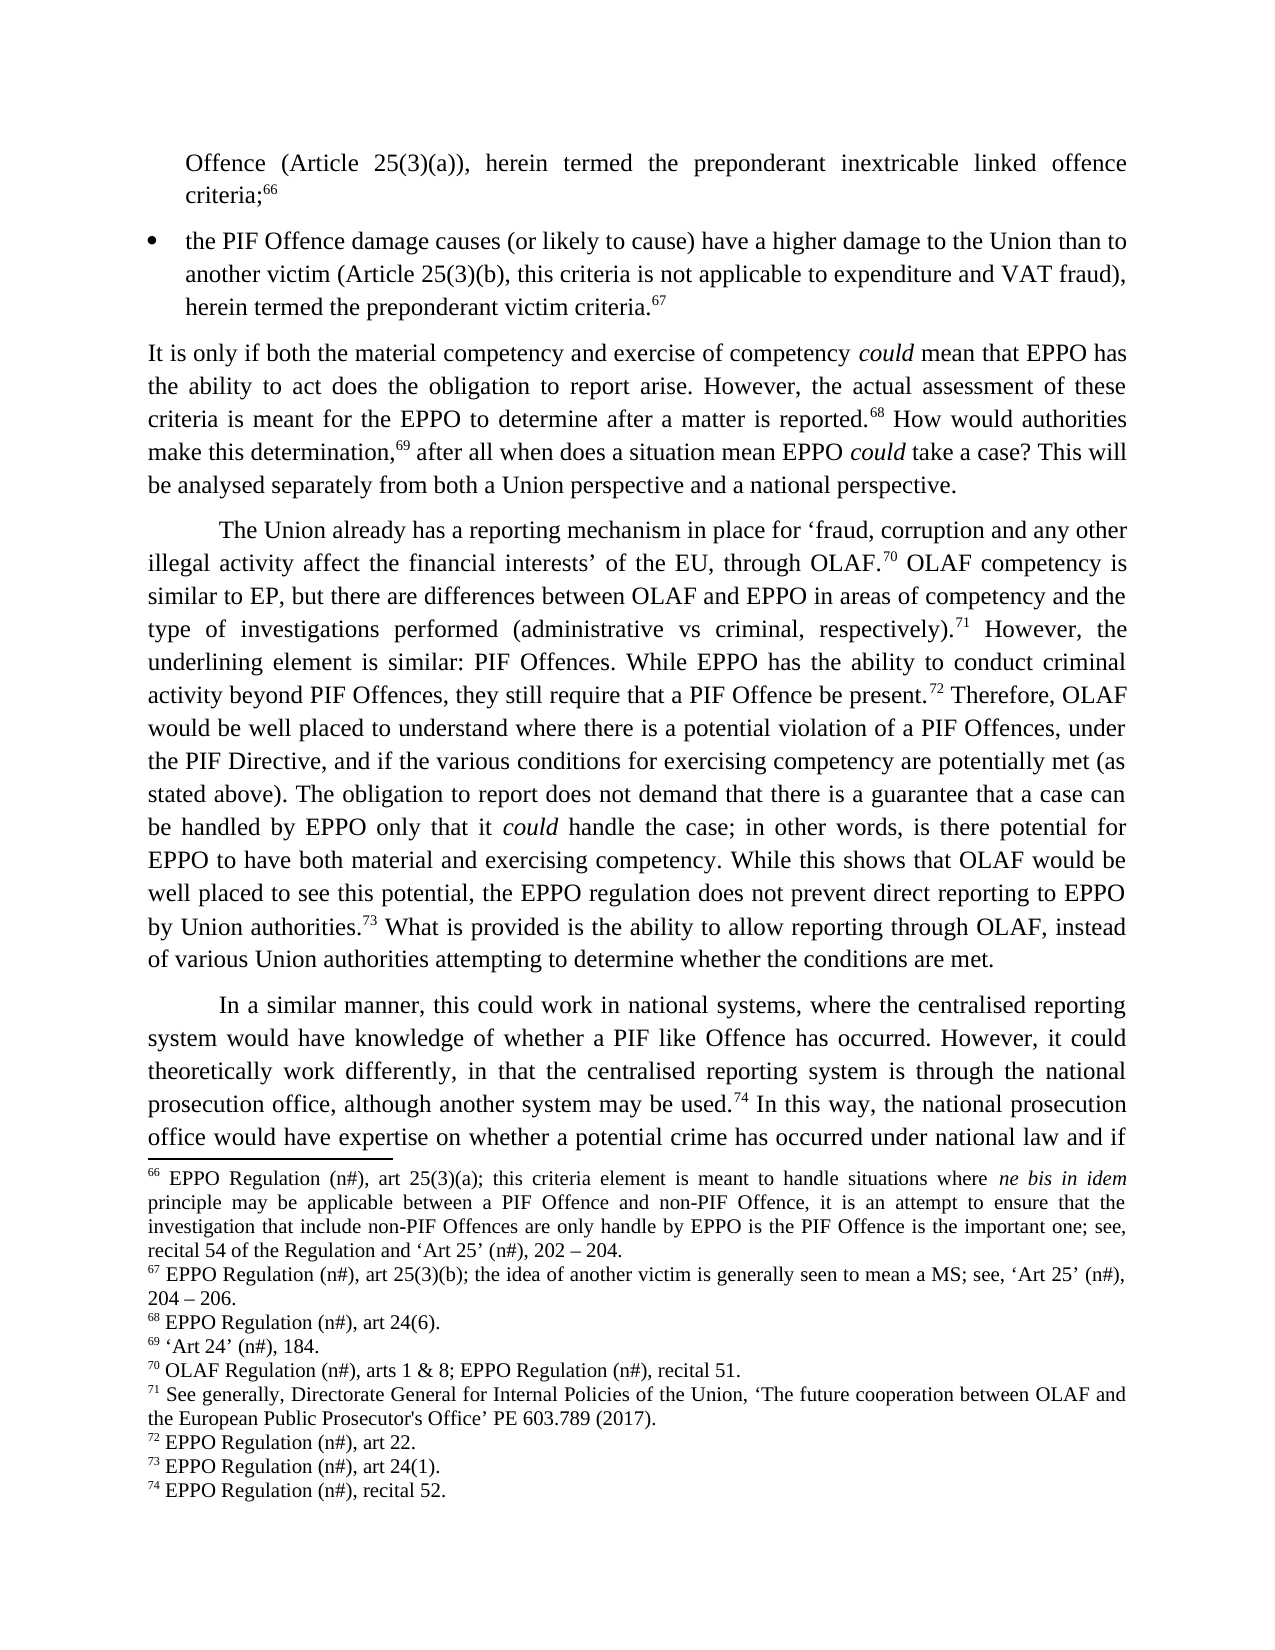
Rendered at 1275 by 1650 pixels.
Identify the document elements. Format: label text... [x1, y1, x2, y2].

list the PIF Offence damage causes (or likely to cause) have a higher damage to the Union than to another victim (Article 25(3)(b), this criteria is not applicable to expenditure and VAT fraud), herein termed the preponderant victim criteria. [148, 226, 1127, 321]
text In a similar manner, this could work in national systems, where the centralised reporting system would have knowledge of whether a PIF like Offence has occurred. However, it could theoretically work differently, in that the centralised reporting system is through the national prosecution office, although another system may be used. In this way, the national prosecution office would have expertise on whether a potential crime has occurred under national law and if this crime also covered by the PIF Directive; for example, is it fraud, corruption, etc. The obligation to report would seem to demand that an in-depth review is not required. Again, the mechanism works on the basis of could EPPO have competency, as it is for EPPO to determine if it actually has the competency. Therefore, if it is in the realm of PIF Offences, the obligation would arise to report to EPPO, unless it is known that it is not covered by the PIF Directive or if it is known that there are issues arising from the ability of EPPO to exercise its competency. In all other cases, the obligation to report remains. [148, 990, 1127, 1151]
text It is only if both the material competency and exercise of competency could mean that EPPO has the ability to act does the obligation to report arise. However, the actual assessment of these criteria is meant for the EPPO to determine after a matter is reported. How would authorities make this determination, after all when does a situation mean EPPO could take a case? This will be analysed separately from both a Union perspective and a national perspective. [148, 338, 1127, 498]
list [148, 148, 1127, 209]
text The Union already has a reporting mechanism in place for ‘fraud, corruption and any other illegal activity affect the financial interests’ of the EU, through OLAF. OLAF competency is similar to EP, but there are differences between OLAF and EPPO in areas of competency and the type of investigations performed (administrative vs criminal, respectively). However, the underlining element is similar: PIF Offences. While EPPO has the ability to conduct criminal activity beyond PIF Offences, they still require that a PIF Offence be present. Therefore, OLAF would be well placed to understand where there is a potential violation of a PIF Offences, under the PIF Directive, and if the various conditions for exercising competency are potentially met (as stated above). The obligation to report does not demand that there is a guarantee that a case can be handled by EPPO only that it could handle the case; in other words, is there potential for EPPO to have both material and exercising competency. While this shows that OLAF would be well placed to see this potential, the EPPO regulation does not prevent direct reporting to EPPO by Union authorities. What is provided is the ability to allow reporting through OLAF, instead of various Union authorities attempting to determine whether the conditions are met. [148, 515, 1127, 973]
